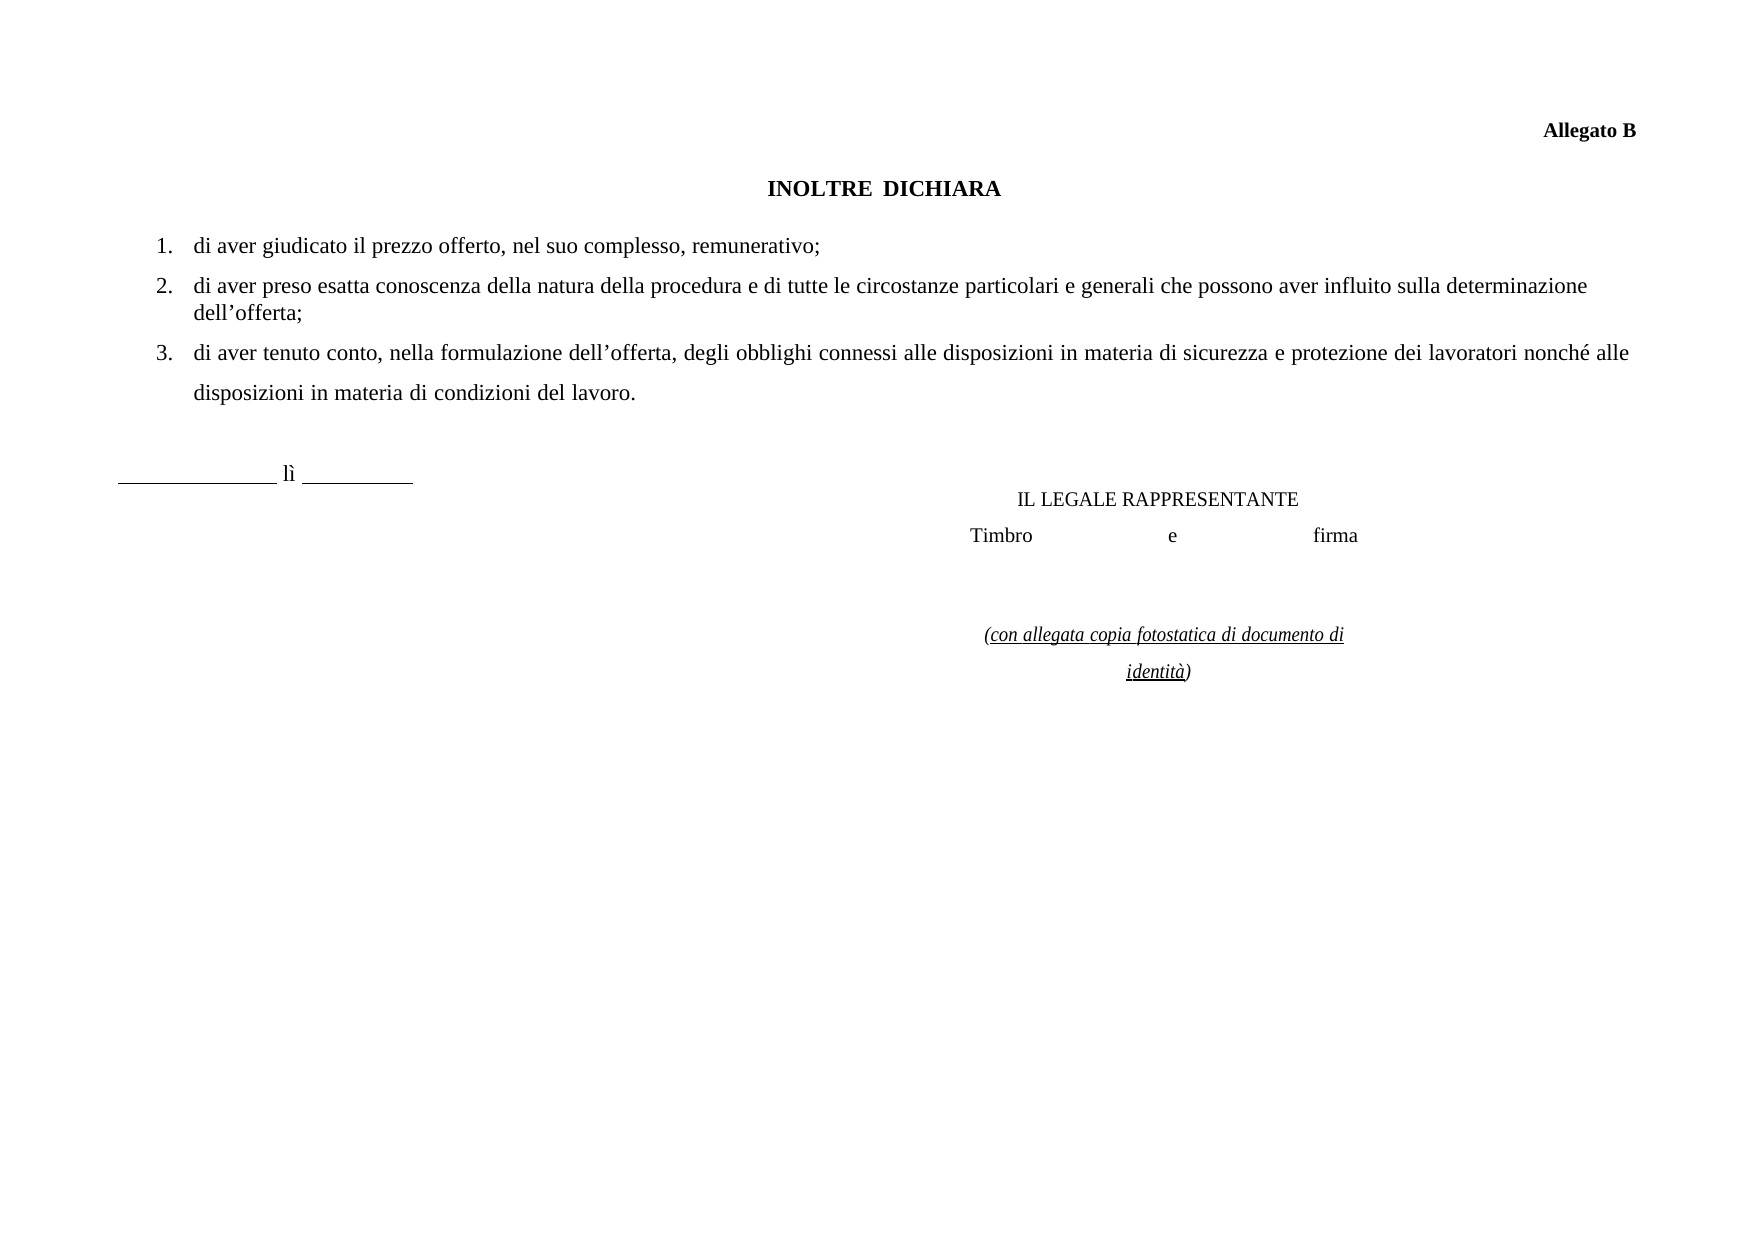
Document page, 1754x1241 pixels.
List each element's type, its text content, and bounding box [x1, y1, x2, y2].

text INOLTRE DICHIARA [705, 174, 1063, 201]
list di aver preso esatta conoscenza della natura della procedura e di tutte le circostanze particolari e generali che possono aver influito sulla determinazione dell’offerta; [156, 272, 1648, 325]
text Timbro e firma [943, 523, 1374, 547]
text lì [118, 459, 417, 486]
text (con allegata copia fotostatica di documento di identità) [943, 622, 1374, 683]
list di aver tenuto conto, nella formulazione dell’offerta, degli obblighi connessi alle disposizioni in materia di sicurezza e protezione dei lavoratori nonché alle disposizioni in materia di condizioni del lavoro. [156, 339, 1634, 405]
list di aver giudicato il prezzo offerto, nel suo complesso, remunerativo; [156, 232, 1648, 258]
text IL LEGALE RAPPRESENTANTE [1016, 487, 1300, 511]
